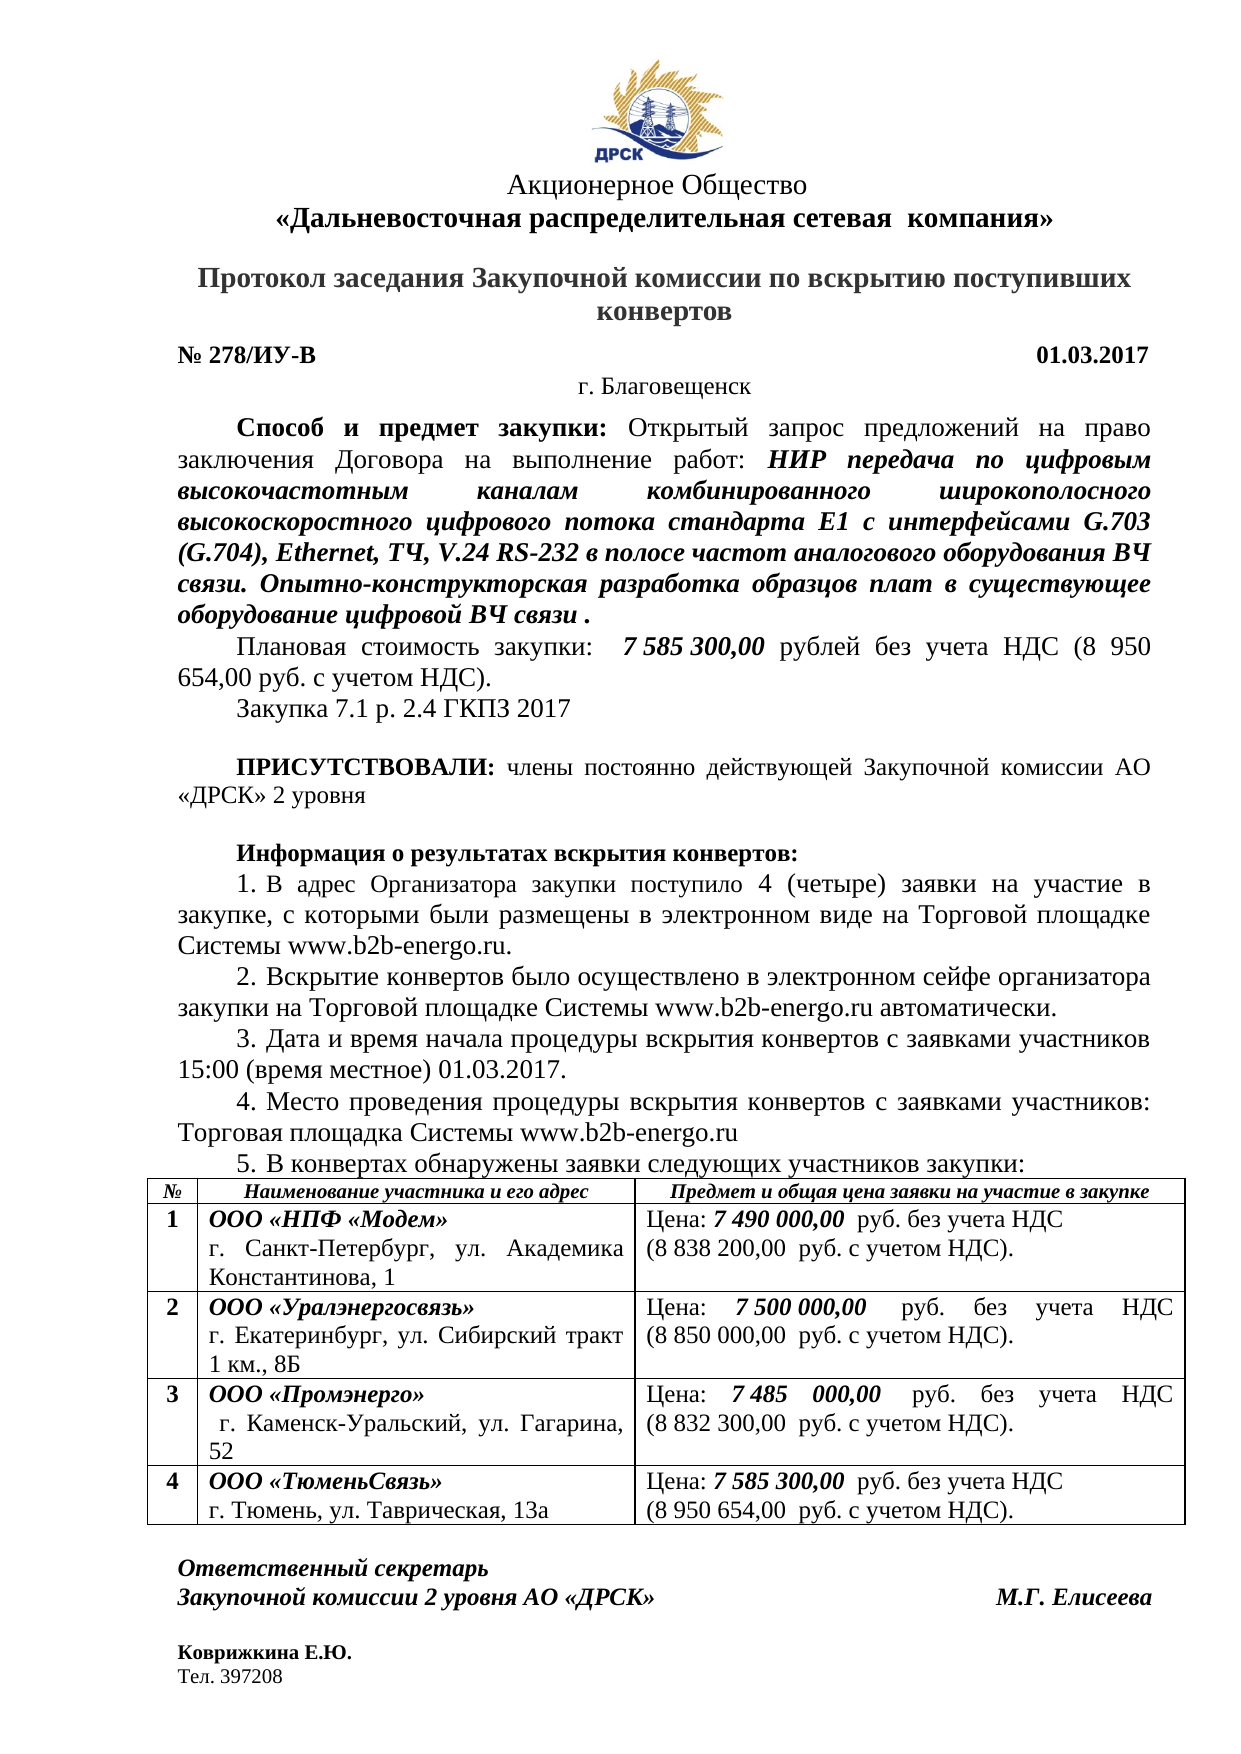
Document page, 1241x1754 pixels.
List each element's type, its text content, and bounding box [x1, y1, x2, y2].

table_cell 2 [148, 1292, 197, 1378]
table_header № [148, 1179, 197, 1203]
text «Дальневосточная распределительная сетевая компания» [177, 201, 1152, 234]
text г. Благовещенск [177, 371, 1152, 399]
subtitle Акционерное Общество [177, 167, 1137, 201]
list Место проведения процедуры вскрытия конвертов с заявками участников: Торговая площадка Системы www.b2b-energo.ru [177, 1085, 1152, 1147]
text Способ и предмет закупки: Открытый запрос предложений на право заключения Договора на выполнение работ: НИР передача по цифровым высокочастотным каналам комбинированного широкополосного высокоскоростного цифрового потока стандарта E1 с интерфейсами G.703 (G.704), Ethernet, ТЧ, V.24 RS-232 в полосе частот аналогового оборудования ВЧ связи. Опытно-конструкторская разработка образцов плат в существующее оборудование цифровой ВЧ связи . [177, 412, 1152, 629]
table_cell Цена: 7 490 000,00 руб. без учета НДС (8 838 200,00 руб. с учетом НДС). [636, 1204, 1184, 1291]
text Протокол заседания Закупочной комиссии по вскрытию поступивших конвертов [177, 260, 1152, 327]
table_header № 278/ИУ-В [176, 339, 663, 371]
text Тел. 397208 [177, 1664, 1152, 1688]
text Информация о результатах вскрытия конвертов: [177, 838, 1152, 867]
list Дата и время начала процедуры вскрытия конвертов с заявками участников 15:00 (время местное) 01.03.2017. [177, 1022, 1152, 1085]
list Вскрытие конвертов было осуществлено в электронном сейфе организатора закупки на Торговой площадке Системы www.b2b-energo.ru автоматически. [177, 960, 1152, 1022]
list ПРИСУТСТВОВАЛИ: члены постоянно действующей Закупочной комиссии АО «ДРСК» 2 уровня [177, 752, 1152, 809]
text Закупочной комиссии 2 уровня АО «ДРСК» М.Г. Елисеева [177, 1582, 1152, 1611]
text Закупка 7.1 р. 2.4 ГКПЗ 2017 [177, 692, 1152, 723]
table_cell ООО «НПФ «Модем» г. Санкт-Петербург, ул. Академика Константинова, 1 [198, 1204, 634, 1291]
text Плановая стоимость закупки: 7 585 300,00 рублей без учета НДС (8 950 654,00 руб. с учетом НДС). [177, 629, 1152, 692]
table_cell ООО «ТюменьСвязь» г. Тюмень, ул. Таврическая, 13а [198, 1466, 634, 1524]
table_cell Цена: 7 585 300,00 руб. без учета НДС (8 950 654,00 руб. с учетом НДС). [636, 1466, 1184, 1524]
table_cell 3 [148, 1379, 197, 1465]
text Ответственный секретарь [177, 1553, 1152, 1582]
list В конвертах обнаружены заявки следующих участников закупки: [177, 1147, 1152, 1178]
table_cell Цена: 7 485 000,00 руб. без учета НДС (8 832 300,00 руб. с учетом НДС). [636, 1379, 1184, 1465]
list В адрес Организатора закупки поступило 4 (четыре) заявки на участие в закупке, с которыми были размещены в электронном виде на Торговой площадке Системы www.b2b-energo.ru. [177, 867, 1152, 960]
text Коврижкина Е.Ю. [177, 1640, 1152, 1664]
table_header 01.03.2017 [663, 339, 1150, 371]
table_header Наименование участника и его адрес [198, 1179, 634, 1203]
table_cell 4 [148, 1466, 197, 1524]
picture [590, 59, 724, 167]
table_cell 1 [148, 1204, 197, 1291]
table_header Предмет и общая цена заявки на участие в закупке [636, 1179, 1184, 1203]
table_cell ООО «Уралэнергосвязь» г. Екатеринбург, ул. Сибирский тракт 1 км., 8Б [198, 1292, 634, 1378]
table_cell ООО «Промэнерго» г. Каменск-Уральский, ул. Гагарина, 52 [198, 1379, 634, 1465]
table_cell Цена: 7 500 000,00 руб. без учета НДС (8 850 000,00 руб. с учетом НДС). [636, 1292, 1184, 1378]
